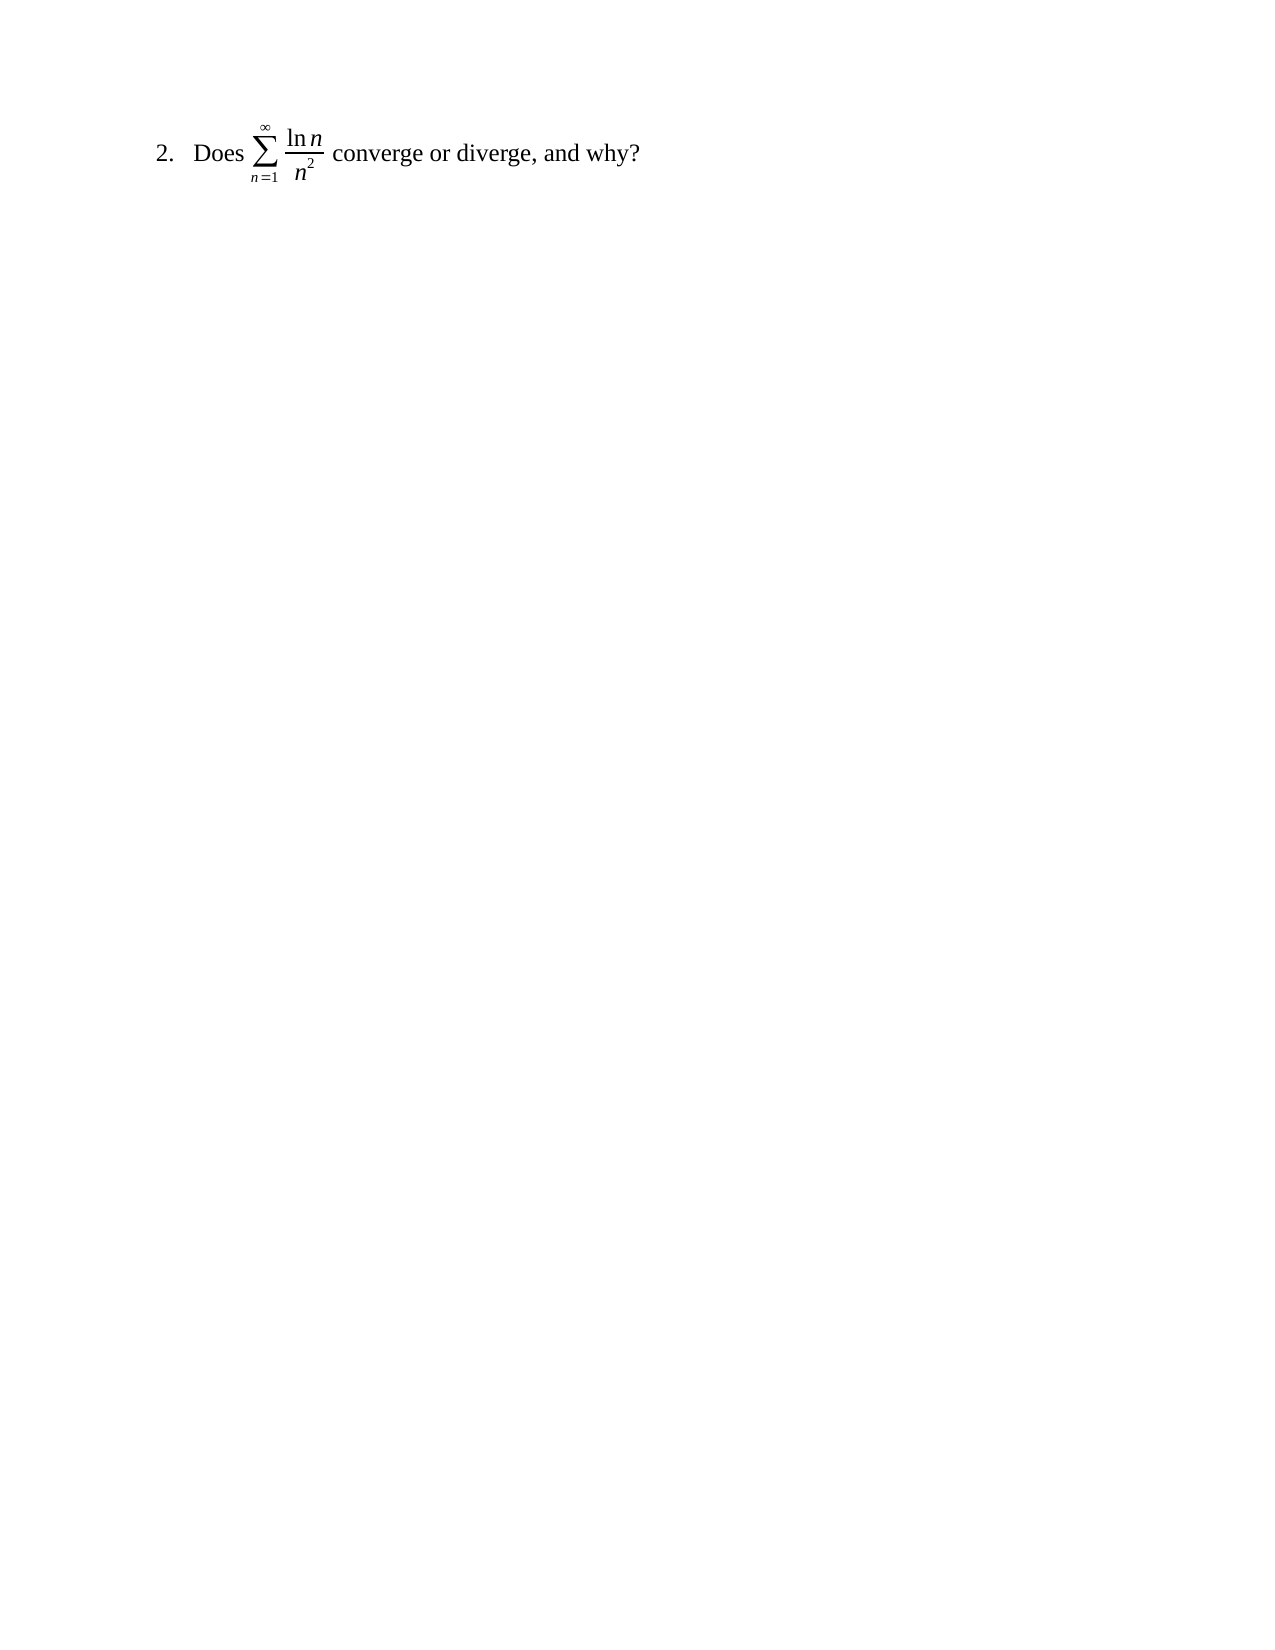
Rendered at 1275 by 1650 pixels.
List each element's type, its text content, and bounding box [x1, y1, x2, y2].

list Does converge or diverge, and why? [156, 118, 1157, 215]
